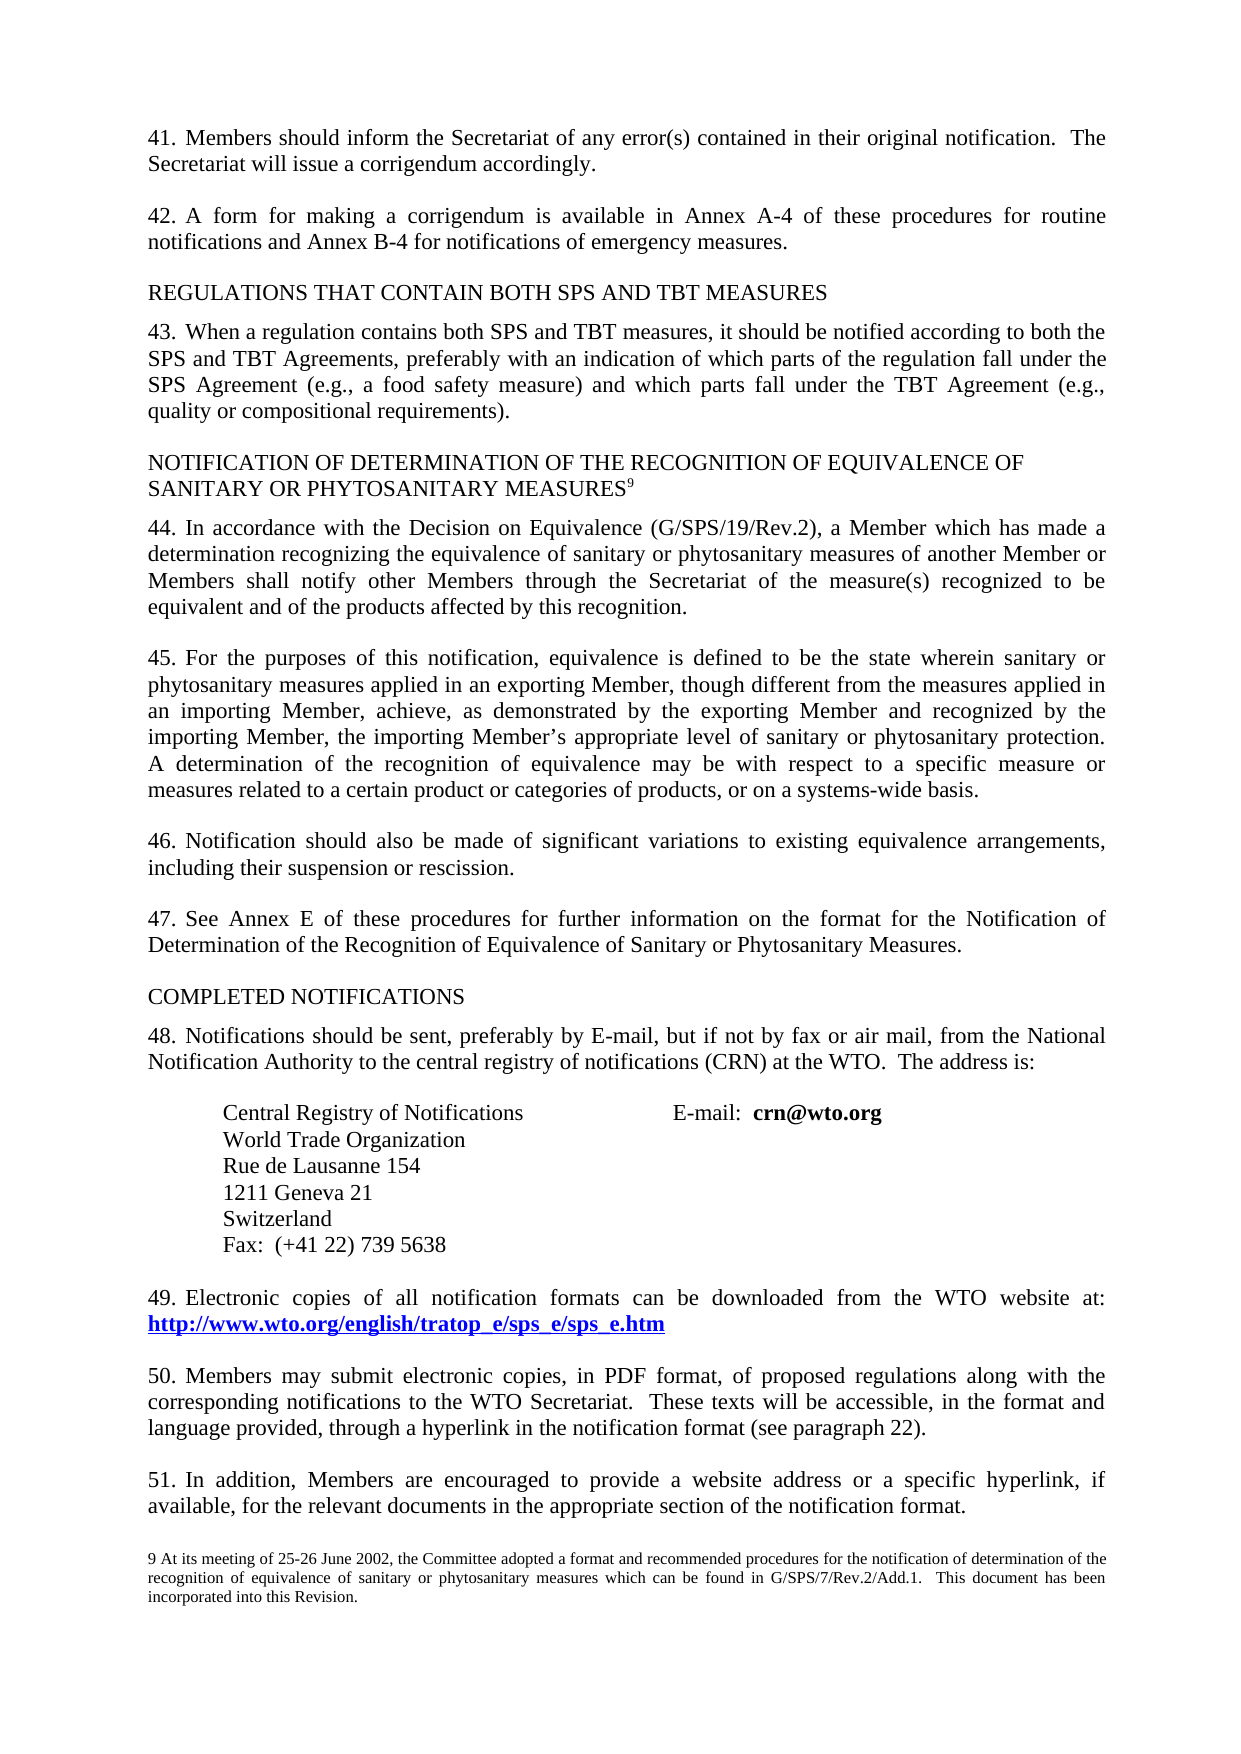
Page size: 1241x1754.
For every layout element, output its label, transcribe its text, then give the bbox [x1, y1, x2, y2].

list Members may submit electronic copies, in PDF format, of proposed regulations along with the corresponding notifications to the Secretariat. These texts will be accessible, in the format and language provided, through a hyperlink in the notification format (see paragraph 22). [148, 1362, 1107, 1441]
list For the purposes of this notification, equivalence is defined to be the state wherein sanitary or phytosanitary measures applied in an exporting Member, though different from the measures applied in an importing Member, achieve, as demonstrated by the exporting Member and recognized by the importing Member, the importing Member’s appropriate level of sanitary or phytosanitary protection. A determination of the recognition of equivalence may be with respect to a specific measure or measures related to a certain product or categories of products, or on a systems-wide basis. [148, 644, 1107, 802]
list See Annex E of these procedures for further information on the format for the Notification of Determination of the Recognition of Equivalence of Sanitary or Phytosanitary Measures. [148, 905, 1107, 958]
text Central of Notifications E-mail: crn@wto.org [148, 1099, 1107, 1126]
text 1211 21 [148, 1178, 1107, 1205]
list A form for making a corrigendum is available in Annex A-4 of these procedures for routine notifications and Annex B-4 for notifications of emergency measures. [148, 202, 1107, 254]
list Members should inform the Secretariat of any error(s) contained in their original notification. The Secretariat will issue a corrigendum accordingly. [148, 124, 1107, 177]
text Rue de Lausanne 154 [148, 1152, 1107, 1178]
list In addition, Members are encouraged to provide a website address or a specific hyperlink, if available, for the relevant documents in the appropriate section of the notification format. [148, 1466, 1107, 1518]
list When a regulation contains both SPS and TBT measures, it should be notified according to both the SPS and TBT Agreements, preferably with an indication of which parts of the regulation fall under the SPS Agreement (e.g., a food safety measure) and which parts fall under the TBT Agreement (e.g., quality or compositional requirements). [148, 318, 1107, 424]
list Notification should also be made of significant variations to existing equivalence arrangements, including their suspension or rescission. [148, 827, 1107, 880]
list Notifications should be sent, preferably by E-mail, but if not by fax or air mail, from the National Notification Authority to the central registry of notifications () at the . The address is: [148, 1022, 1107, 1074]
text REGULATIONS THAT CONTAIN BOTH SPS AND TBT MEASURES [148, 279, 1107, 306]
text COMPLETED NOTIFICATIONS [148, 983, 1107, 1009]
list In accordance with the Decision on Equivalence (G/SPS/19/Rev.2), a Member which has made a determination recognizing the equivalence of sanitary or phytosanitary measures of another Member or Members shall notify other Members through the Secretariat of the measure(s) recognized to be equivalent and of the products affected by this recognition. [148, 514, 1107, 619]
text World Trade Organization [148, 1126, 1107, 1152]
text Fax: (+41 22) 739 5638 [148, 1231, 1107, 1258]
text NOTIFICATION OF DETERMINATION OF THE RECOGNITION OF EQUIVALENCE OF SANITARY OR PHYTOSANITARY MEASURES [148, 449, 1107, 501]
list Electronic copies of all notification formats can be downloaded from the website at: http://www.wto.org/english/tratop_e/sps_e/sps_e.htm [148, 1284, 1107, 1337]
